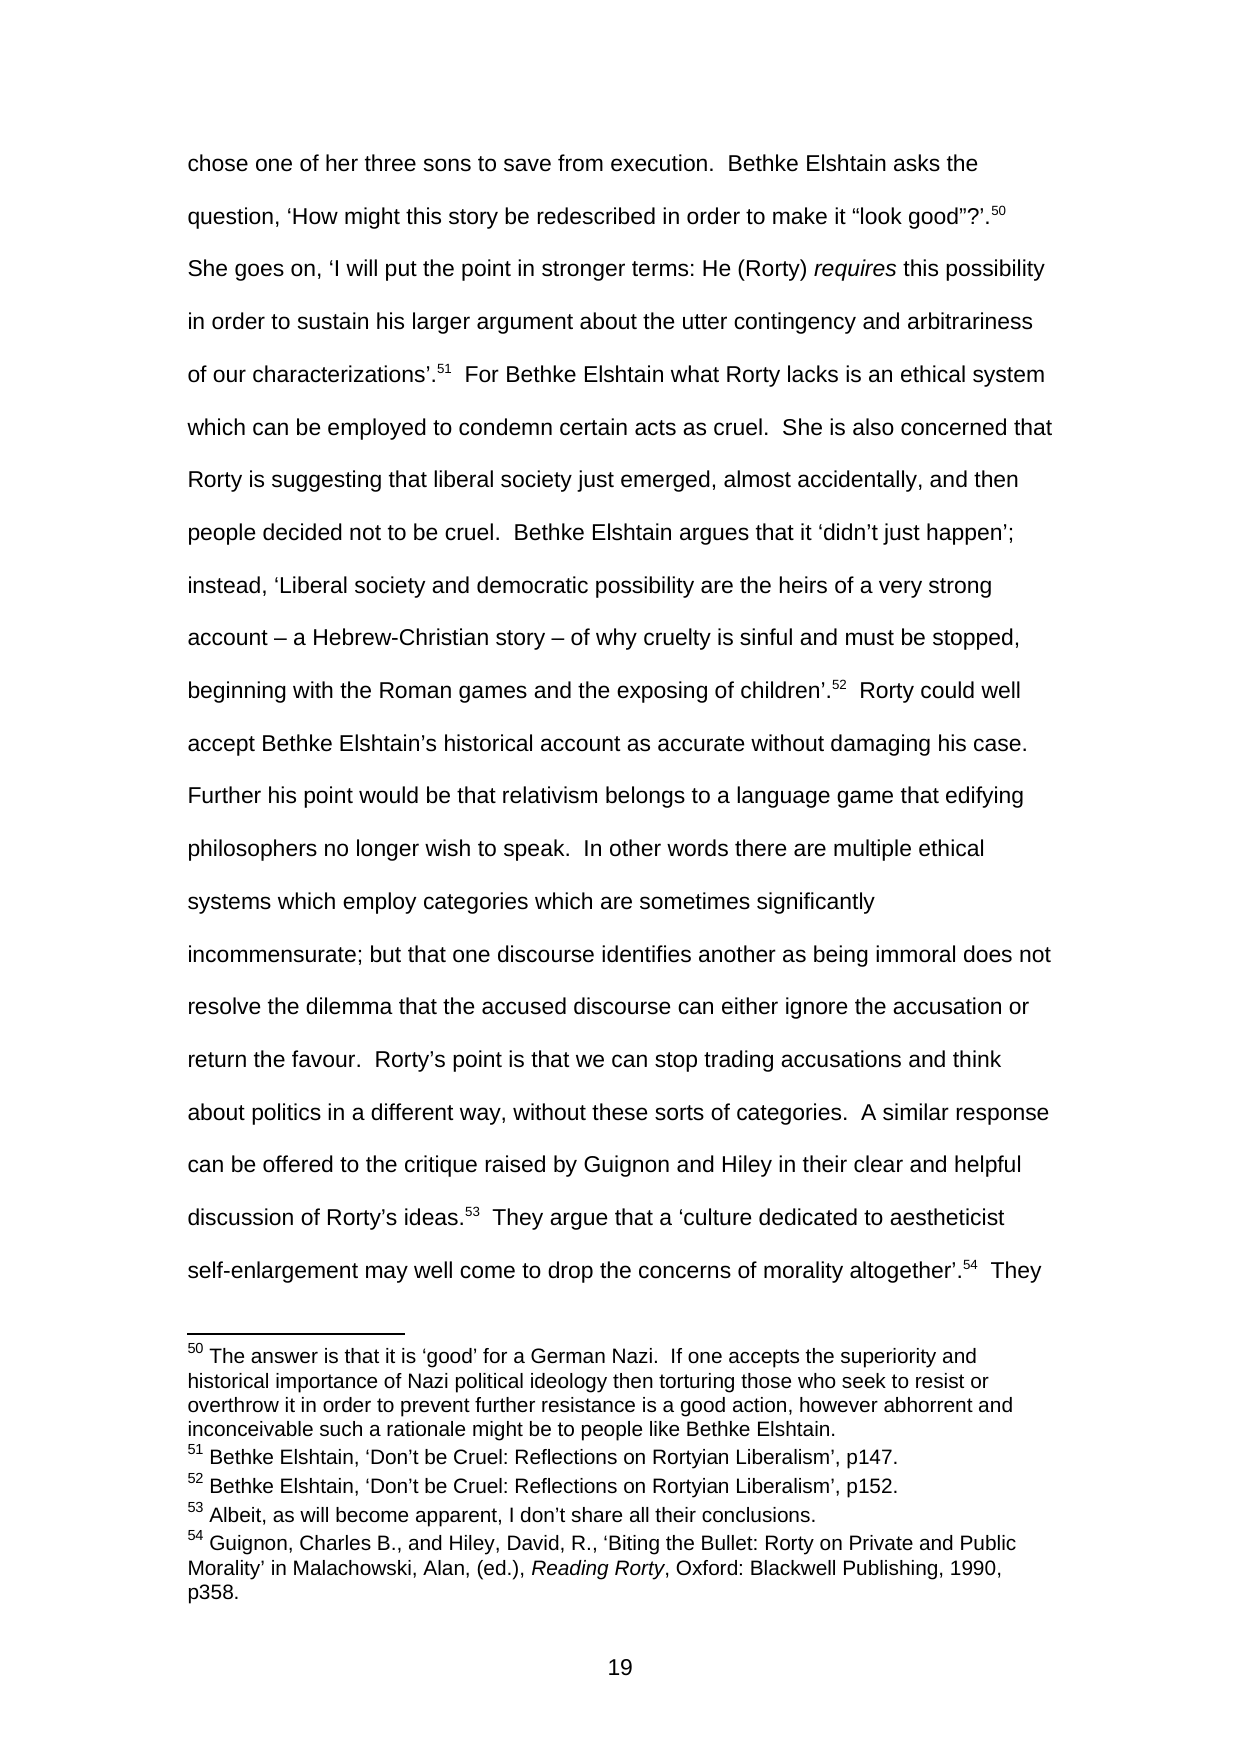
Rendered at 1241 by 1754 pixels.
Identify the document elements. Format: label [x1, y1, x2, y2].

text [187, 150, 1053, 1283]
